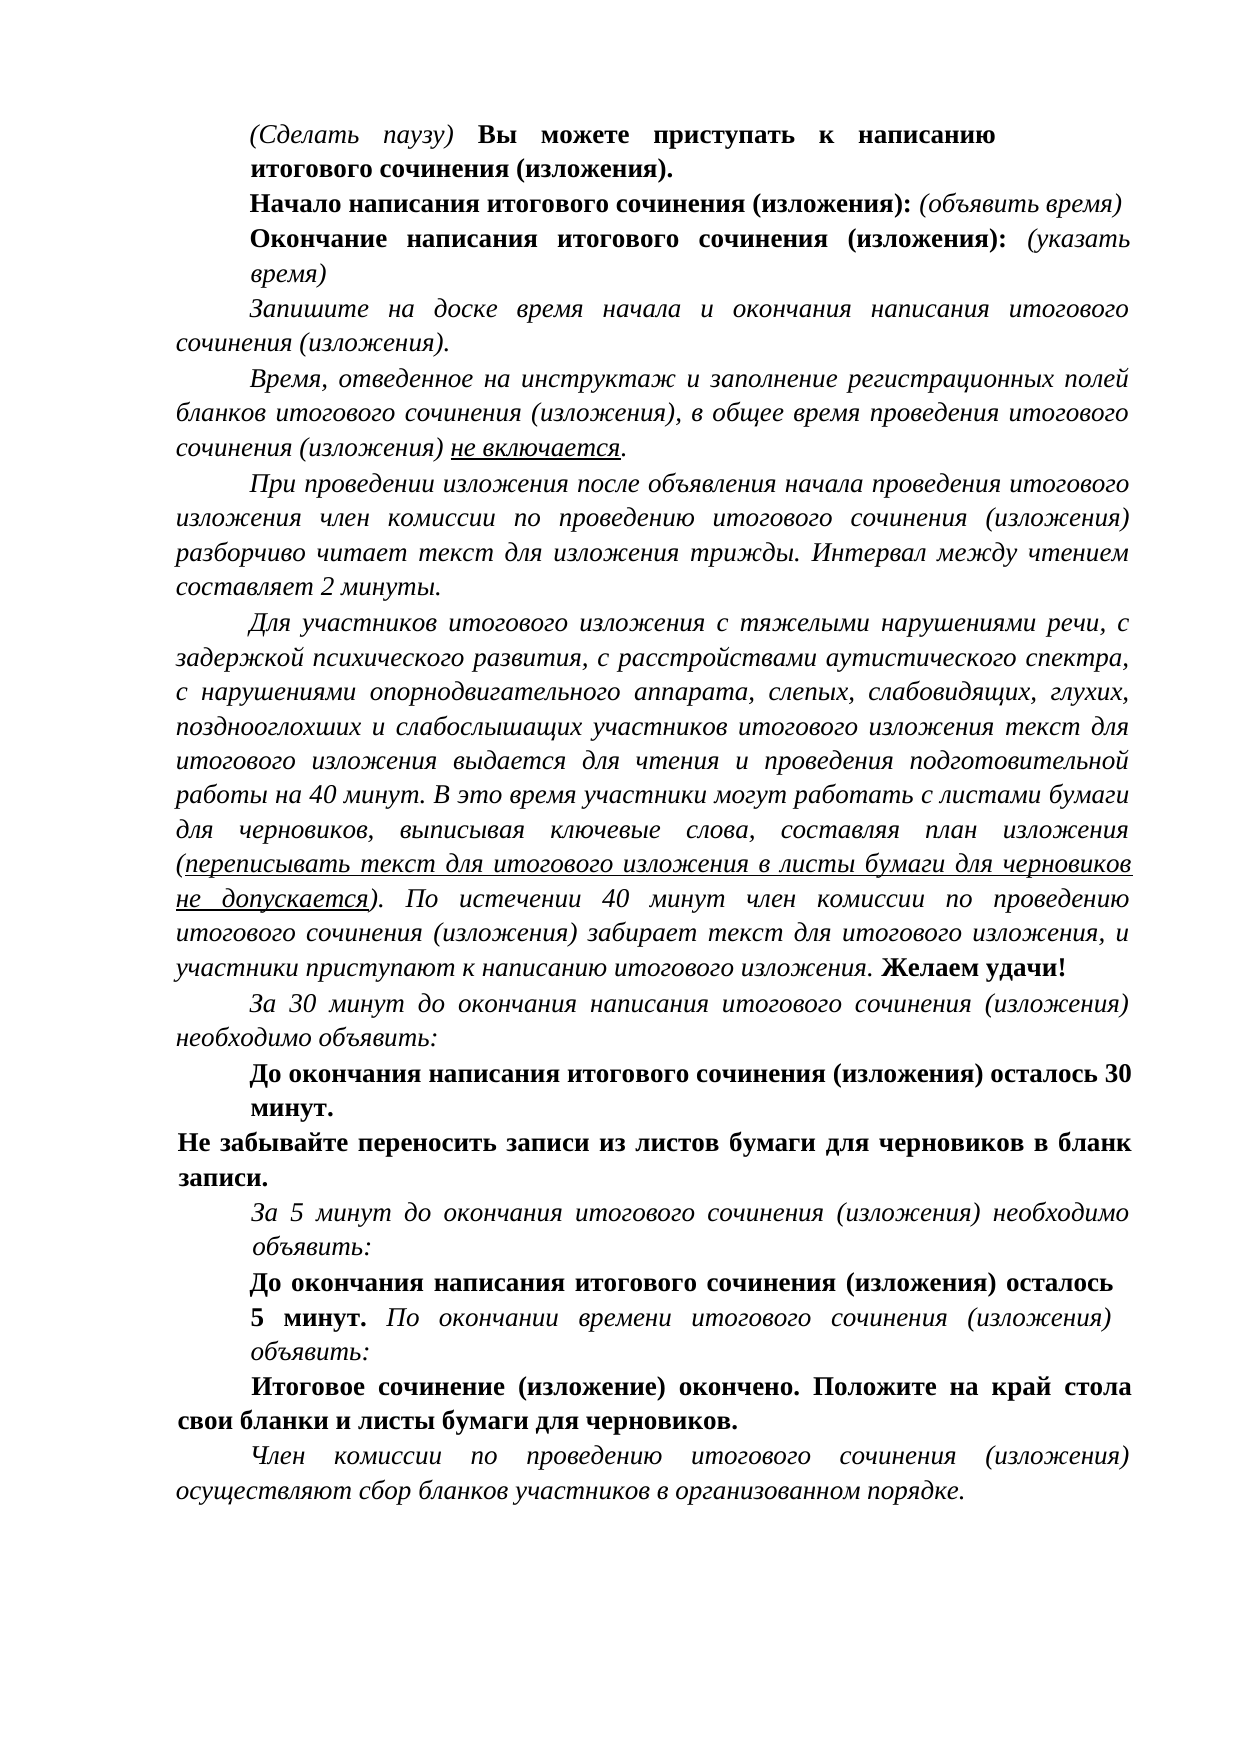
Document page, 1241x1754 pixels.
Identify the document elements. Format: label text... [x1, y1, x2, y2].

text Окончание написания итогового сочинения (изложения): (указать время) [249, 222, 1133, 288]
text При проведении изложения после объявления начала проведения итогового изложения член комиссии по проведению итогового сочинения (изложения) разборчиво читает текст для изложения трижды. Интервал между чтением составляет 2 минуты. [176, 467, 1133, 601]
text До окончания написания итогового сочинения (изложения) осталось 30 минут. [249, 1057, 1133, 1123]
text За 30 минут до окончания написания итогового сочинения (изложения) необходимо объявить: [176, 987, 1133, 1052]
text Запишите на доске время начала и окончания написания итогового сочинения (изложения). [176, 292, 1133, 357]
text За 5 минут до окончания итогового сочинения (изложения) необходимо объявить: [251, 1196, 1133, 1261]
text Не забывайте переносить записи из листов бумаги для черновиков в бланк записи. [177, 1126, 1133, 1192]
text Итоговое сочинение (изложение) окончено. Положите на край стола свои бланки и листы бумаги для черновиков. [177, 1370, 1133, 1436]
text Для участников итогового изложения с тяжелыми нарушениями речи, с задержкой психического развития, с расстройствами аутистического спектра, с нарушениями опорнодвигательного аппарата, слепых, слабовидящих, глухих, позднооглохших и слабослышащих участников итогового изложения текст для итогового изложения выдается для чтения и проведения подготовительной работы на 40 минут. В это время участники могут работать с листами бумаги для черновиков, выписывая ключевые слова, составляя план изложения (переписывать текст для итогового изложения в листы бумаги для черновиков не допускается). По истечении 40 минут член комиссии по проведению итогового сочинения (изложения) забирает текст для итогового изложения, и участники приступают к написанию итогового изложения. Желаем удачи! [176, 606, 1133, 982]
text До окончания написания итогового сочинения (изложения) осталось 5 минут. По окончании времени итогового сочинения (изложения) объявить: [249, 1266, 1114, 1366]
text Начало написания итогового сочинения (изложения): (объявить время) [249, 187, 1133, 219]
text (Сделать паузу) Вы можете приступать к написанию итогового сочинения (изложения). [249, 118, 996, 184]
text Член комиссии по проведению итогового сочинения (изложения) осуществляют сбор бланков участников в организованном порядке. [176, 1439, 1133, 1505]
text Время, отведенное на инструктаж и заполнение регистрационных полей бланков итогового сочинения (изложения), в общее время проведения итогового сочинения (изложения) не включается. [176, 362, 1133, 462]
